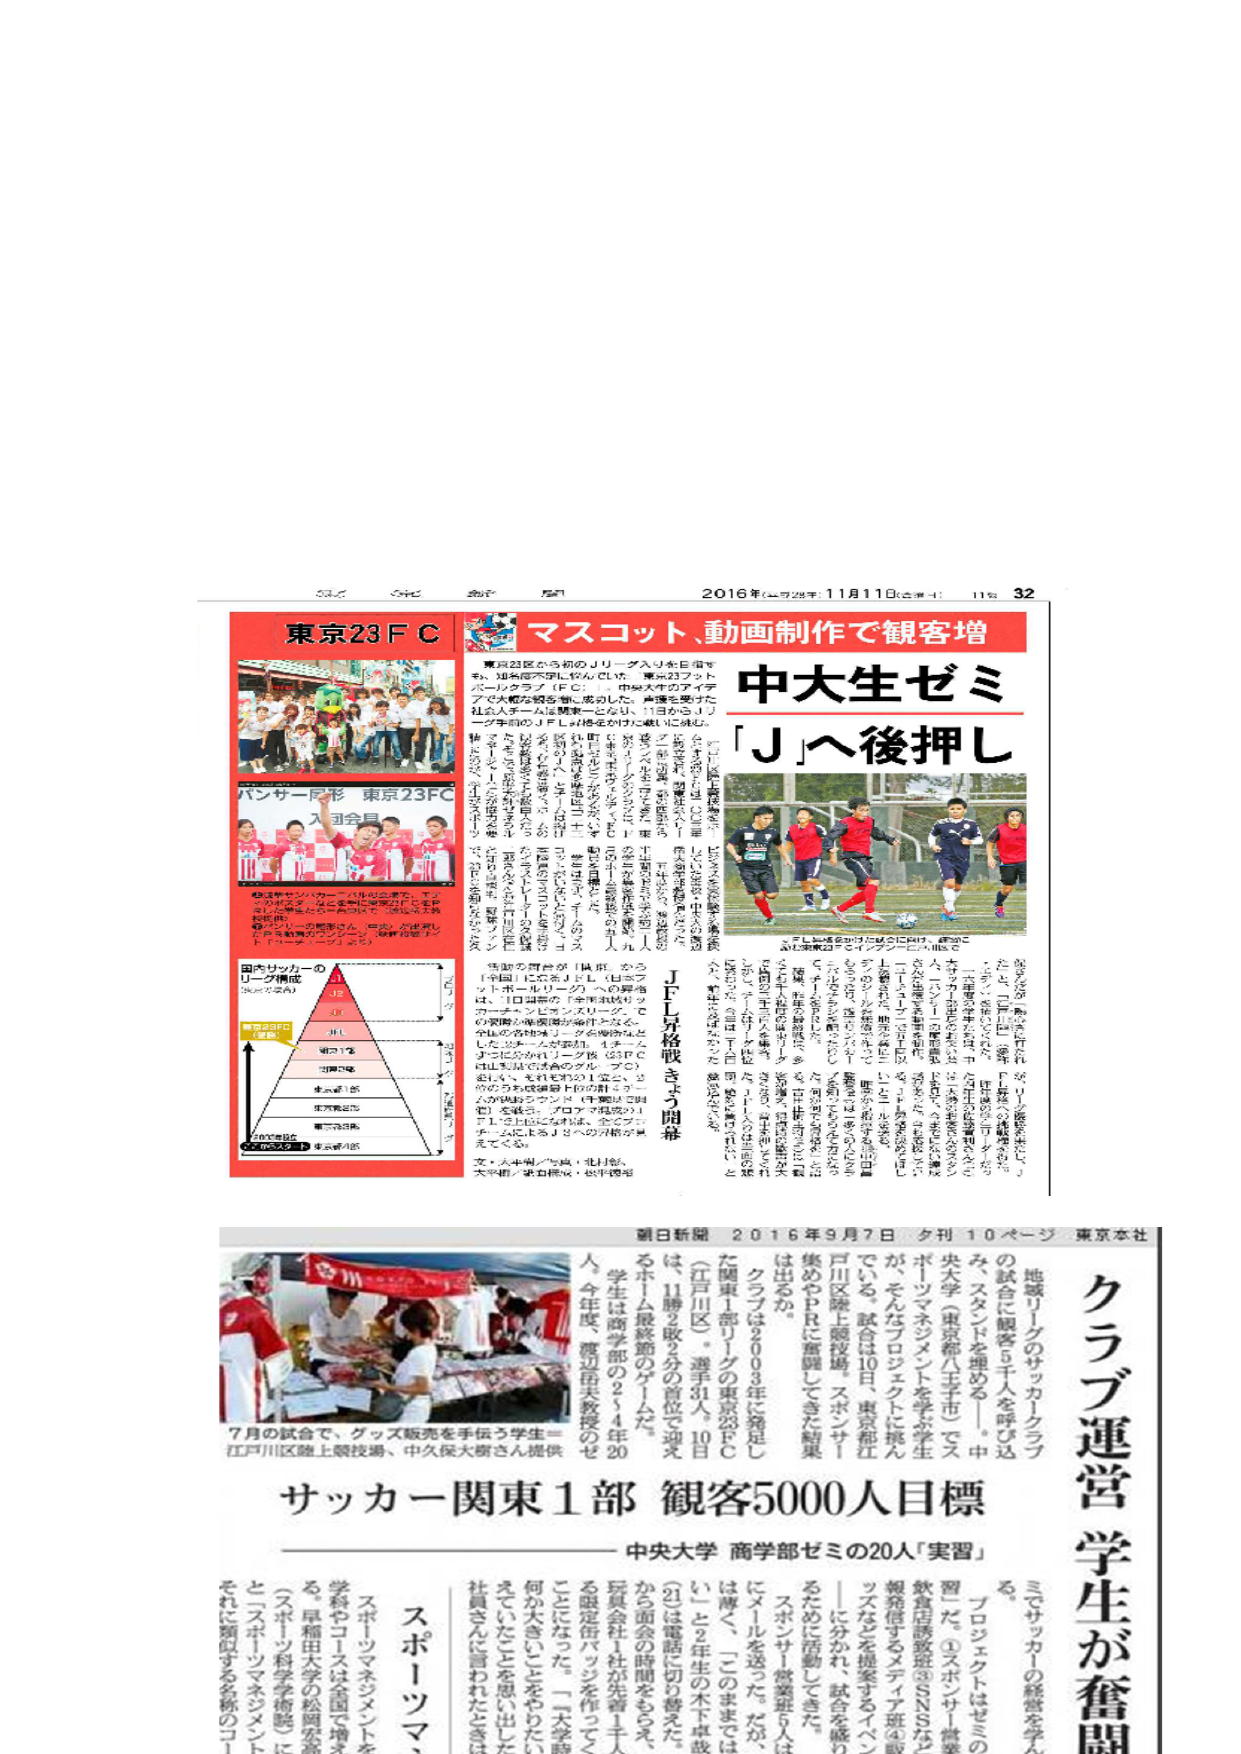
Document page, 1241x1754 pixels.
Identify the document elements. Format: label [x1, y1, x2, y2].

picture [219, 1227, 1163, 1754]
